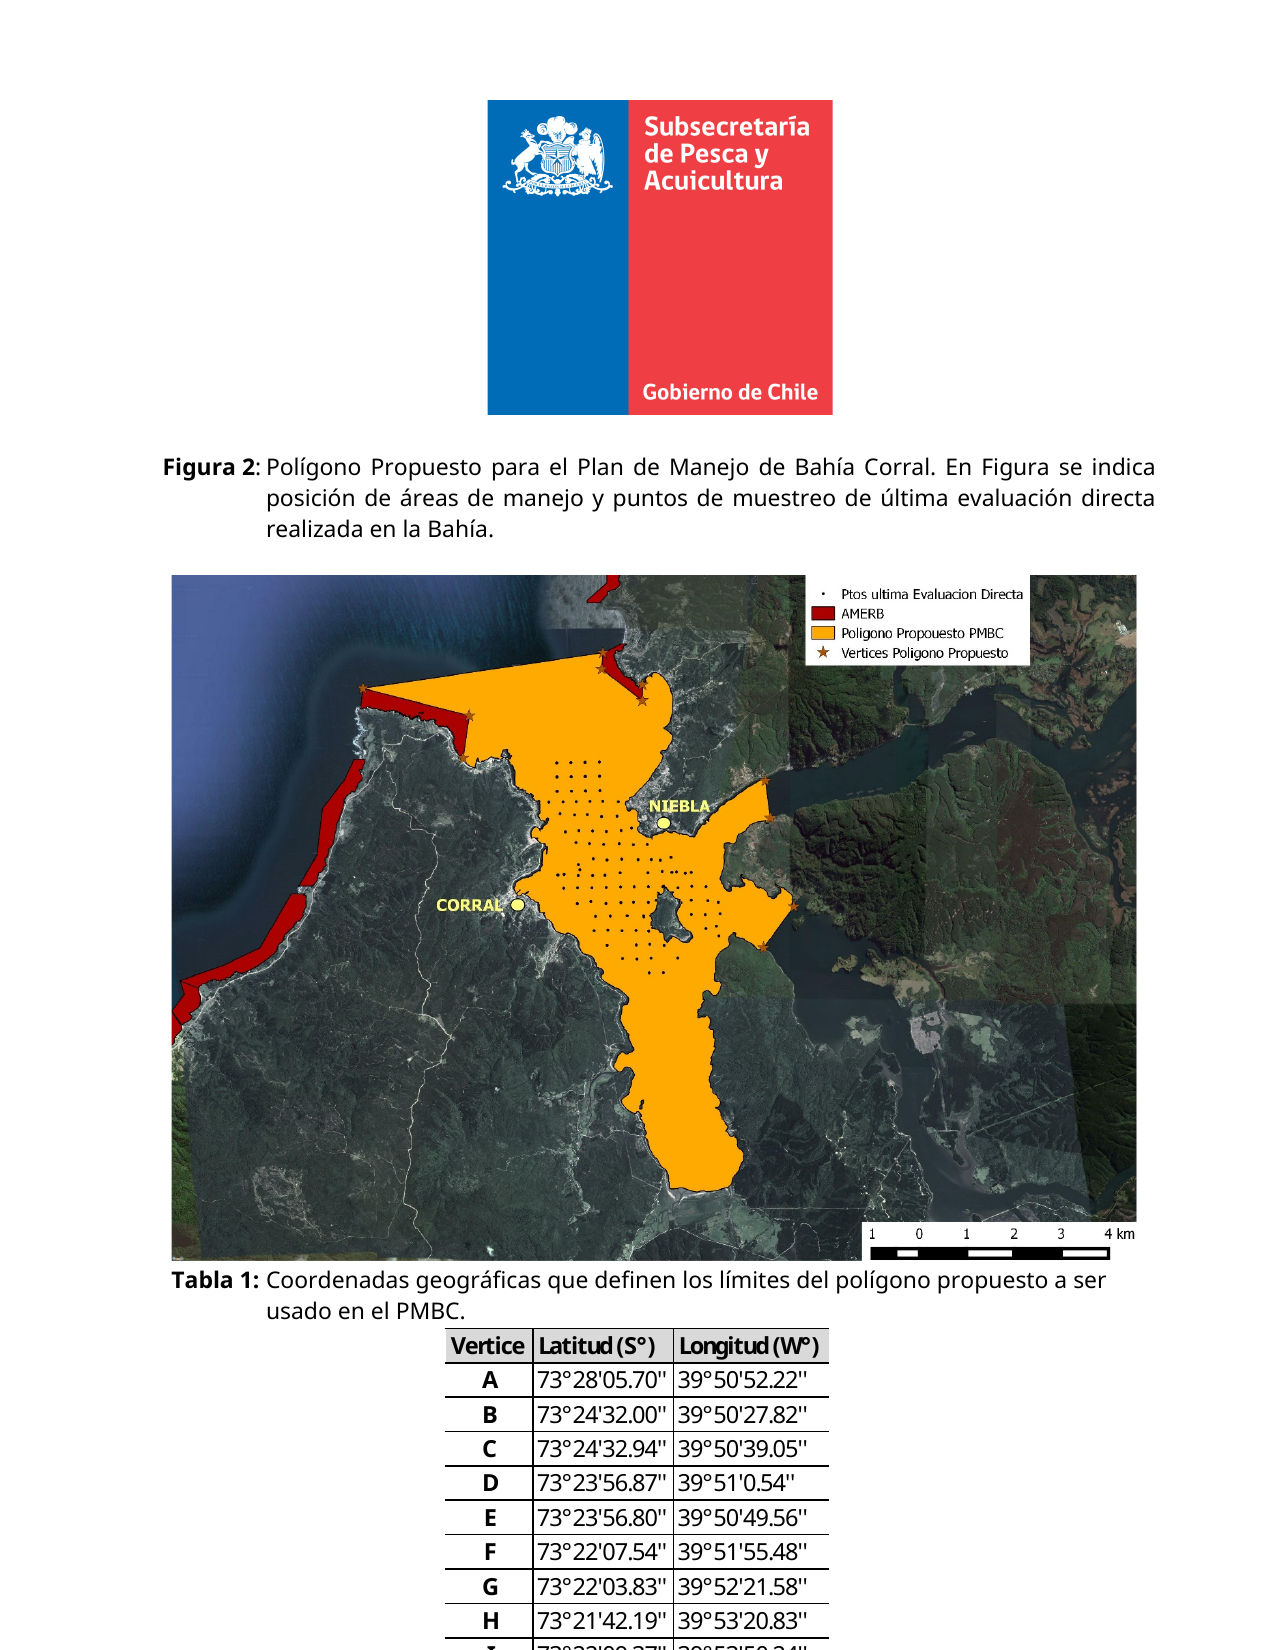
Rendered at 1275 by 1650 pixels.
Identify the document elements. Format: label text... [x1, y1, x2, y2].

picture [487, 100, 833, 415]
picture [171, 575, 1141, 1261]
text Tabla 1: Coordenadas geográficas que definen los límites del polígono propuesto a ser usado en el PMBC. [171, 1264, 1157, 1326]
text Figura 2: Polígono Propuesto para el Plan de Manejo de Bahía Corral. En Figura se indica posición de áreas de manejo y puntos de muestreo de última evaluación directa realizada en la Bahía. [162, 450, 1157, 544]
